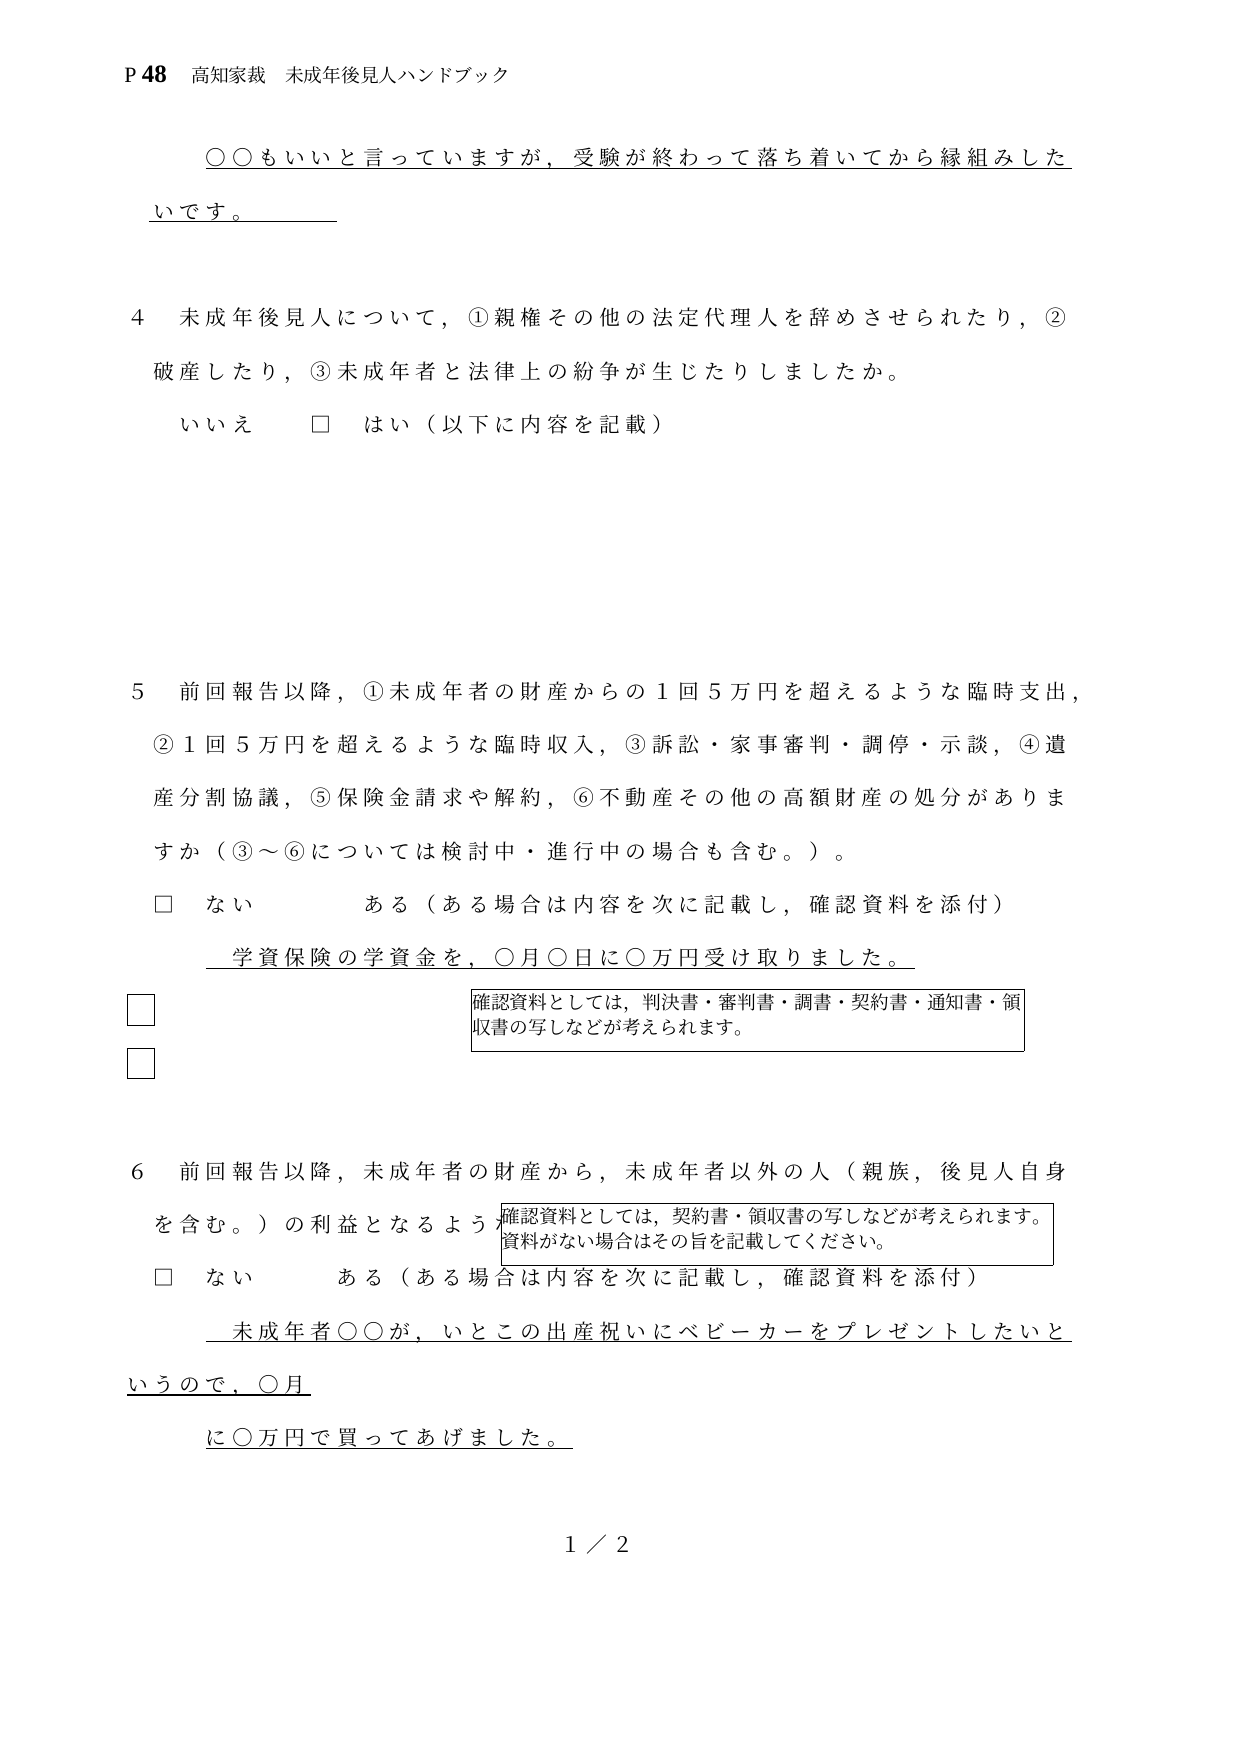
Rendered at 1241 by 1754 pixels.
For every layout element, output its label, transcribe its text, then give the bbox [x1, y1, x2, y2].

text 未成年者○○が，いとこの出産祝いにベビーカーをプレゼントしたいというので，○月 [127, 1303, 1072, 1410]
text いいえ □ はい（以下に内容を記載） [127, 397, 1072, 450]
text □ ない ある（ある場合は内容を次に記載し，確認資料を添付） [127, 877, 1072, 930]
text １／２ [127, 1517, 1072, 1570]
text □ ない ある（ある場合は内容を次に記載し，確認資料を添付） [127, 1250, 1072, 1303]
text ５ 前回報告以降，①未成年者の財産からの１回５万円を超えるような臨時支出，②１回５万円を超えるような臨時収入，③訴訟・家事審判・調停・示談，④遺産分割協議，⑤保険金請求や解約，⑥不動産その他の高額財産の処分がありますか（③～⑥については検討中・進行中の場合も含む。）。 [127, 663, 1072, 877]
text ○○もいいと言っていますが，受験が終わって落ち着いてから縁組みしたいです。 [127, 130, 1072, 237]
text に○万円で買ってあげました。 [127, 1410, 1072, 1463]
text ４ 未成年後見人について，①親権その他の法定代理人を辞めさせられたり，②破産したり，③未成年者と法律上の紛争が生じたりしましたか。 [127, 290, 1072, 397]
text ６ 前回報告以降，未成年者の財産から，未成年者以外の人（親族，後見人自身を含む。）の利益となるような支出をしたことがありますか。 [127, 1143, 1072, 1250]
text 学資保険の学資金を，○月○日に○万円受け取りました。 [127, 930, 1072, 983]
